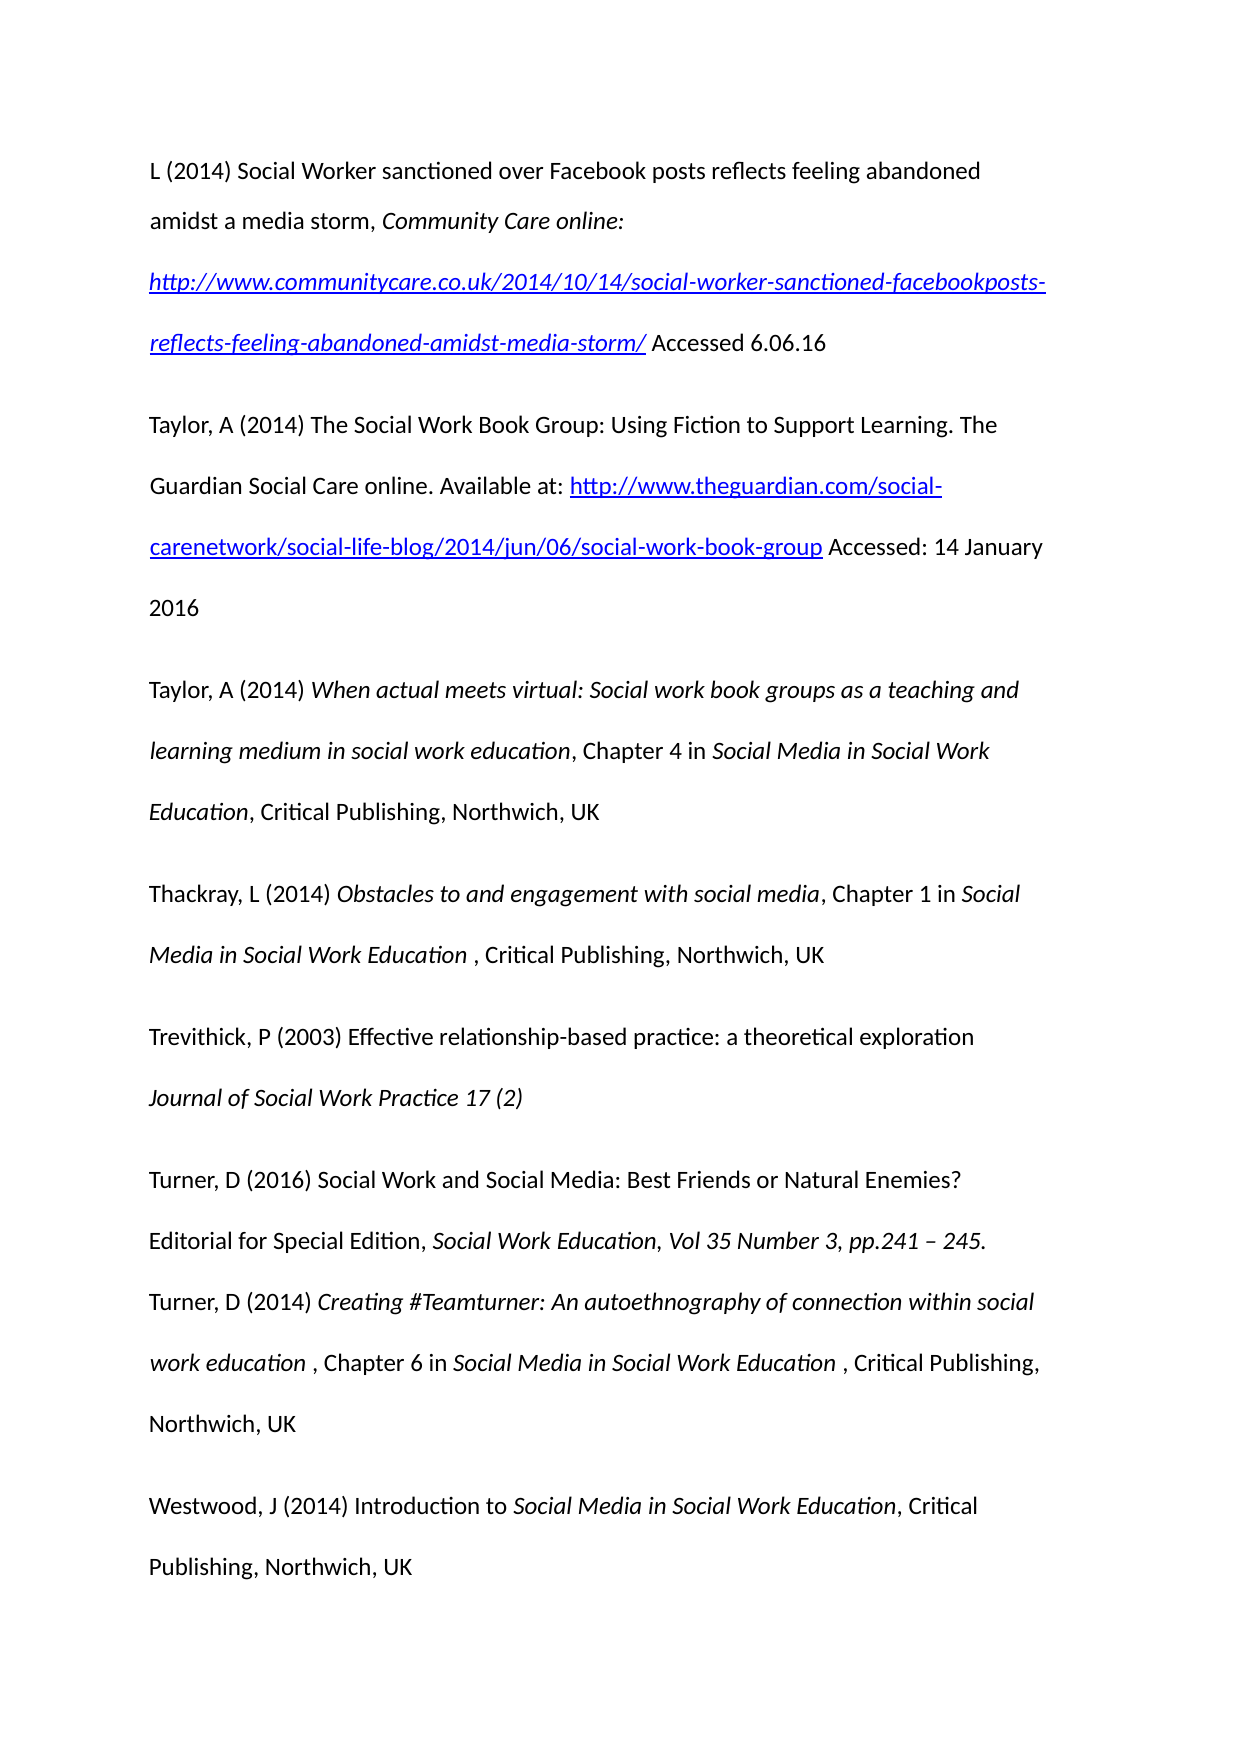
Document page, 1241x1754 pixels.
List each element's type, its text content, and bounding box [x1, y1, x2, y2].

text http://www.communitycare.co.uk/2014/10/14/social-worker-sanctioned-facebookposts-reflects-feeling-abandoned-amidst-media-storm/ Accessed 6.06.16 [148, 266, 1058, 358]
text Editorial for Special Edition, Social Work Education, Vol 35 Number 3, pp.241 – 245. [148, 1225, 1050, 1255]
text Taylor, A (2014) When actual meets virtual: Social work book groups as a teaching and learning medium in social work education, Chapter 4 in Social Media in Social Work [148, 674, 1050, 766]
text 2016 [148, 592, 1048, 622]
text Journal of Social Work Practice 17 (2) [148, 1082, 1050, 1112]
text Turner, D (2016) Social Work and Social Media: Best Friends or Natural Enemies? [148, 1164, 1048, 1194]
text Trevithick, P (2003) Effective relationship-based practice: a theoretical exploration [148, 1021, 1048, 1051]
text Publishing, Northwich, UK [148, 1551, 1048, 1582]
text Northwich, UK [148, 1408, 1048, 1439]
text Taylor, A (2014) The Social Work Book Group: Using Fiction to Support Learning. The Guardian Social Care online. Available at: http://www.theguardian.com/social-carenetwork/social-life-blog/2014/jun/06/social-work-book-group Accessed: 14 January [148, 409, 1048, 561]
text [148, 155, 1035, 236]
text Turner, D (2014) Creating #Teamturner: An autoethnography of connection within social work education , Chapter 6 in Social Media in Social Work Education , Critical Publishing, [148, 1286, 1050, 1378]
text Thackray, L (2014) Obstacles to and engagement with social media, Chapter 1 in Social [148, 878, 1050, 908]
text Education, Critical Publishing, Northwich, UK [148, 796, 1048, 827]
text Westwood, J (2014) Introduction to Social Media in Social Work Education, Critical [148, 1490, 1048, 1521]
text Media in Social Work Education , Critical Publishing, Northwich, UK [148, 939, 1048, 970]
